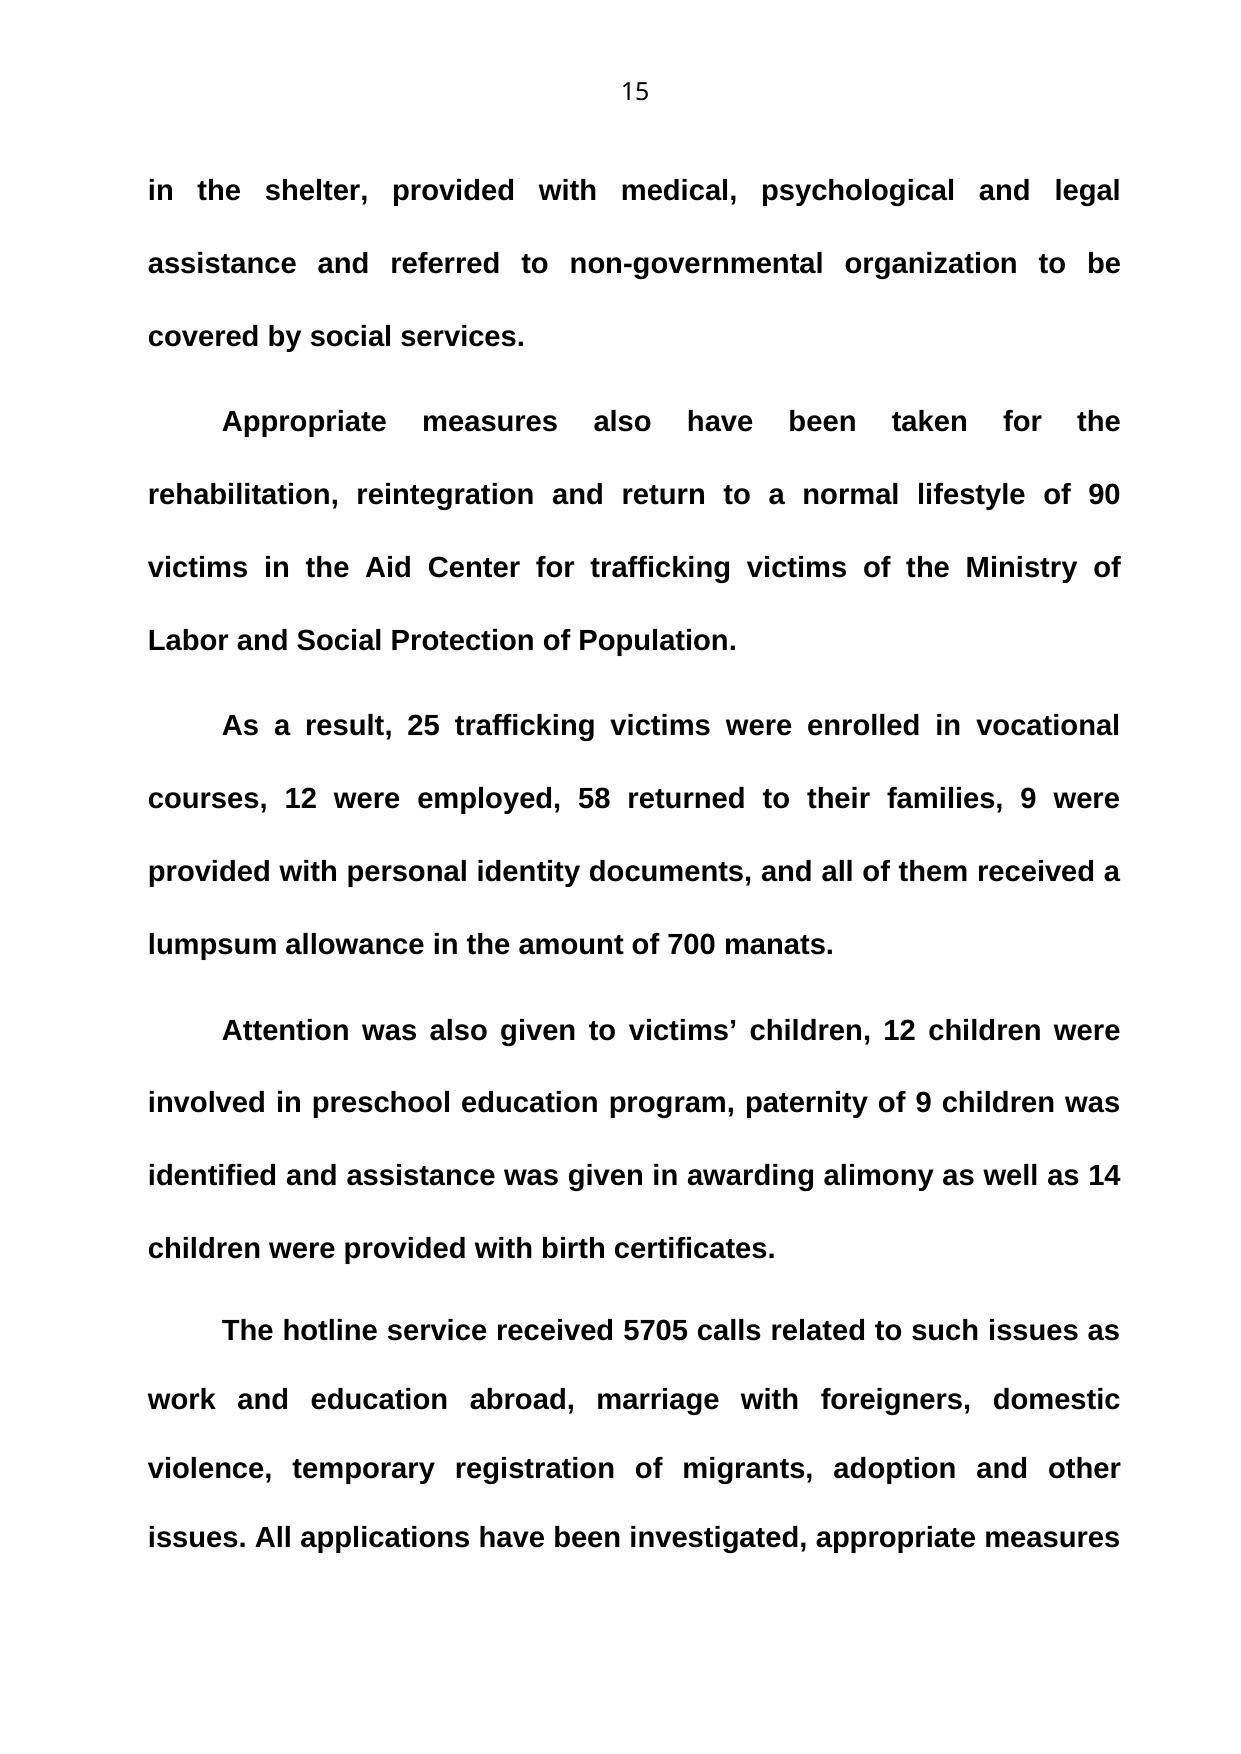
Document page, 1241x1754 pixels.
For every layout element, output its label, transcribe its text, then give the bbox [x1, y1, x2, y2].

text Appropriate measures also have been taken for the rehabilitation, reintegration and return to a normal lifestyle of 90 victims in the Aid Center for trafficking victims of the Ministry of Labor and Social Protection of Population. [148, 373, 1122, 665]
text Attention was also given to victims’ children, 12 children were involved in preschool education program, paternity of 9 children was identified and assistance was given in awarding alimony as well as 14 children were provided with birth certificates. [148, 982, 1122, 1273]
text As a result, 25 trafficking victims were enrolled in vocational courses, 12 were employed, 58 returned to their families, 9 were provided with personal identity documents, and all of them received a lumpsum allowance in the amount of 700 manats. [148, 677, 1122, 969]
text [148, 142, 1122, 361]
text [148, 1286, 1122, 1561]
